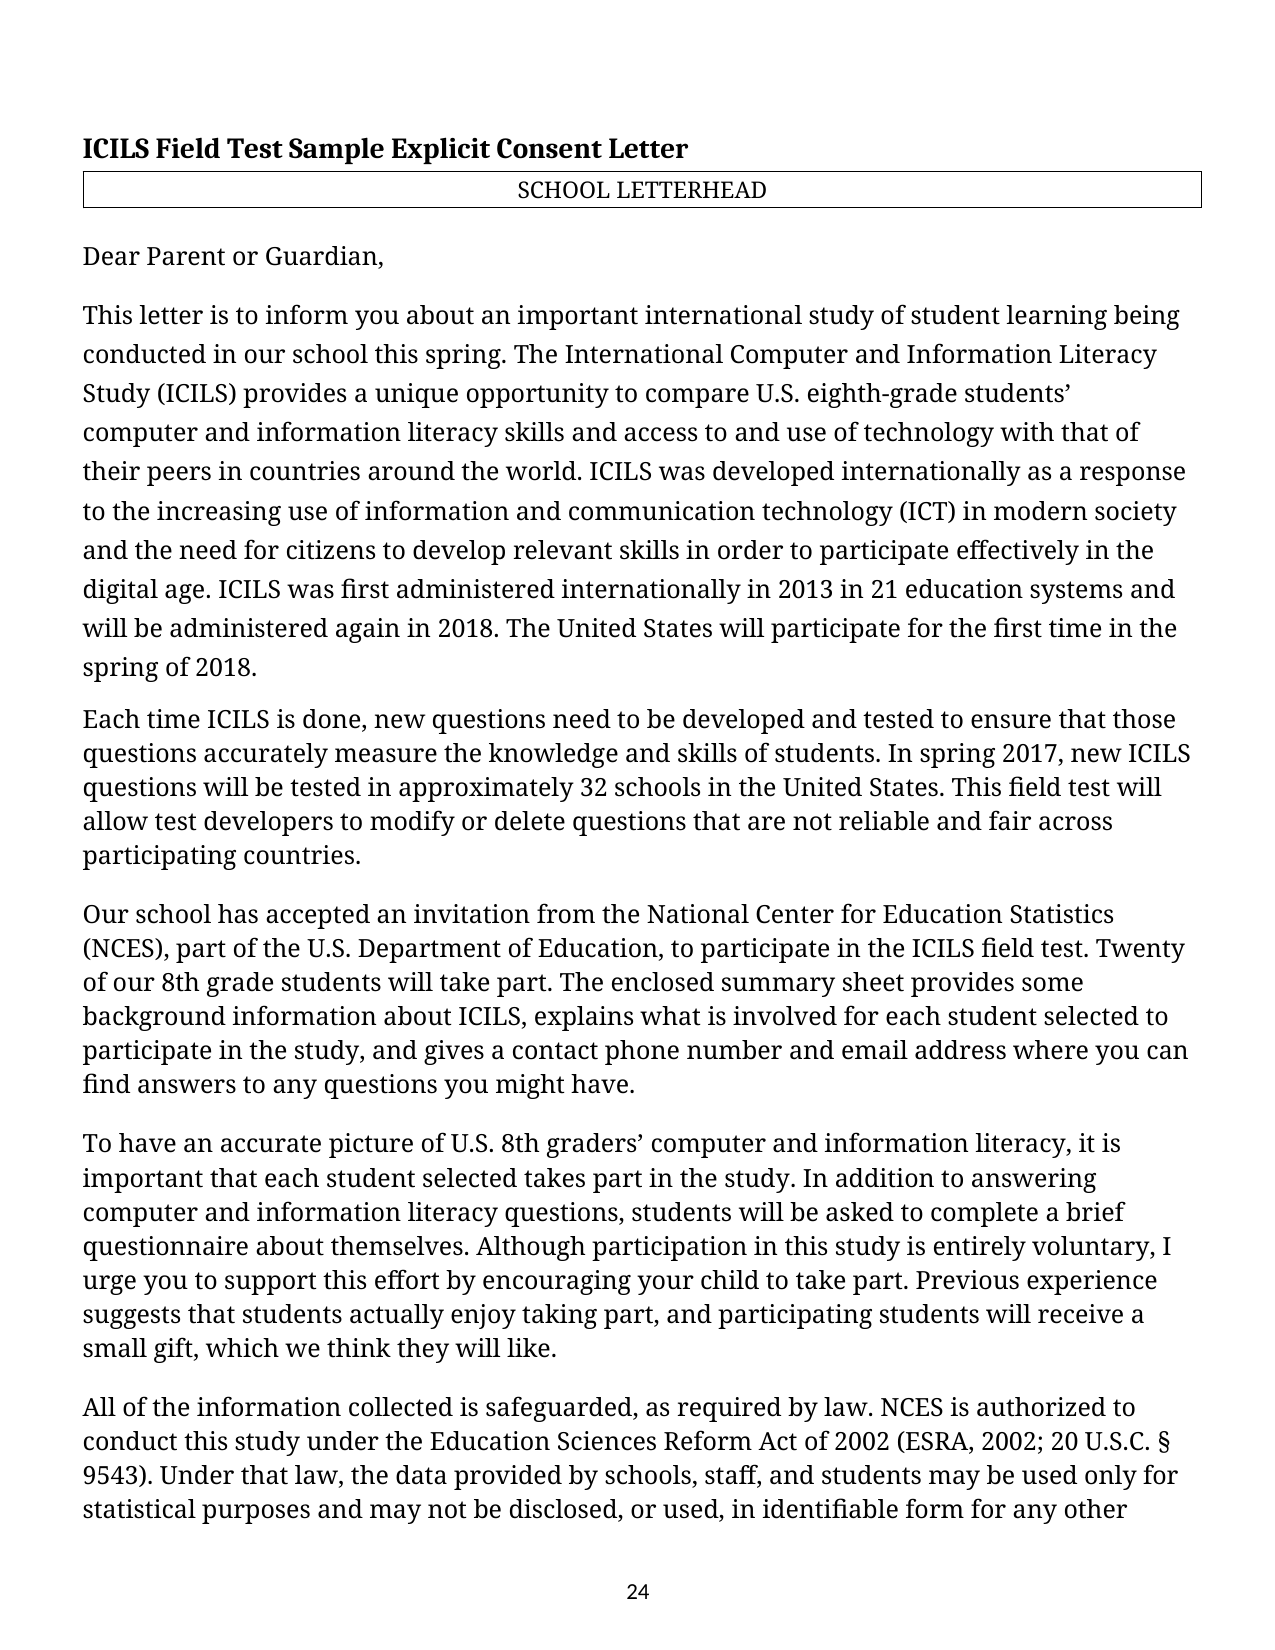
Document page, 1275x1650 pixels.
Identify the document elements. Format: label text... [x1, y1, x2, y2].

text This letter is to inform you about an important international study of student learning being conducted in our school this spring. The International Computer and Information Literacy Study (ICILS) provides a unique opportunity to compare U.S. eighth-grade students’ computer and information literacy skills and access to and use of technology with that of their peers in countries around the world. ICILS was developed internationally as a response to the increasing use of information and communication technology (ICT) in modern society and the need for citizens to develop relevant skills in order to participate effectively in the digital age. ICILS was first administered internationally in 2013 in 21 education systems and will be administered again in 2018. The United States will participate for the first time in the spring of 2018. [82, 297, 1192, 684]
text Our school has accepted an invitation from the National Center for Education Statistics (NCES), part of the U.S. Department of Education, to participate in the ICILS field test. Twenty of our 8th grade students will take part. The enclosed summary sheet provides some background information about ICILS, explains what is involved for each student selected to participate in the study, and gives a contact phone number and email address where you can find answers to any questions you might have. [82, 897, 1192, 1101]
text SCHOOL LETTERHEAD [84, 172, 1201, 207]
text Each time ICILS is done, new questions need to be developed and tested to ensure that those questions accurately measure the knowledge and skills of students. In spring 2017, new ICILS questions will be tested in approximately 32 schools in the United States. This field test will allow test developers to modify or delete questions that are not reliable and fair across participating countries. [82, 701, 1192, 872]
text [82, 1389, 1192, 1526]
text Dear Parent or Guardian, [82, 238, 1192, 272]
subtitle ICILS Field Test Sample Explicit Consent Letter [82, 132, 1192, 166]
text To have an accurate picture of U.S. 8th graders’ computer and information literacy, it is important that each student selected takes part in the study. In addition to answering computer and information literacy questions, students will be asked to complete a brief questionnaire about themselves. Although participation in this study is entirely voluntary, I urge you to support this effort by encouraging your child to take part. Previous experience suggests that students actually enjoy taking part, and participating students will receive a small gift, which we think they will like. [82, 1126, 1192, 1364]
